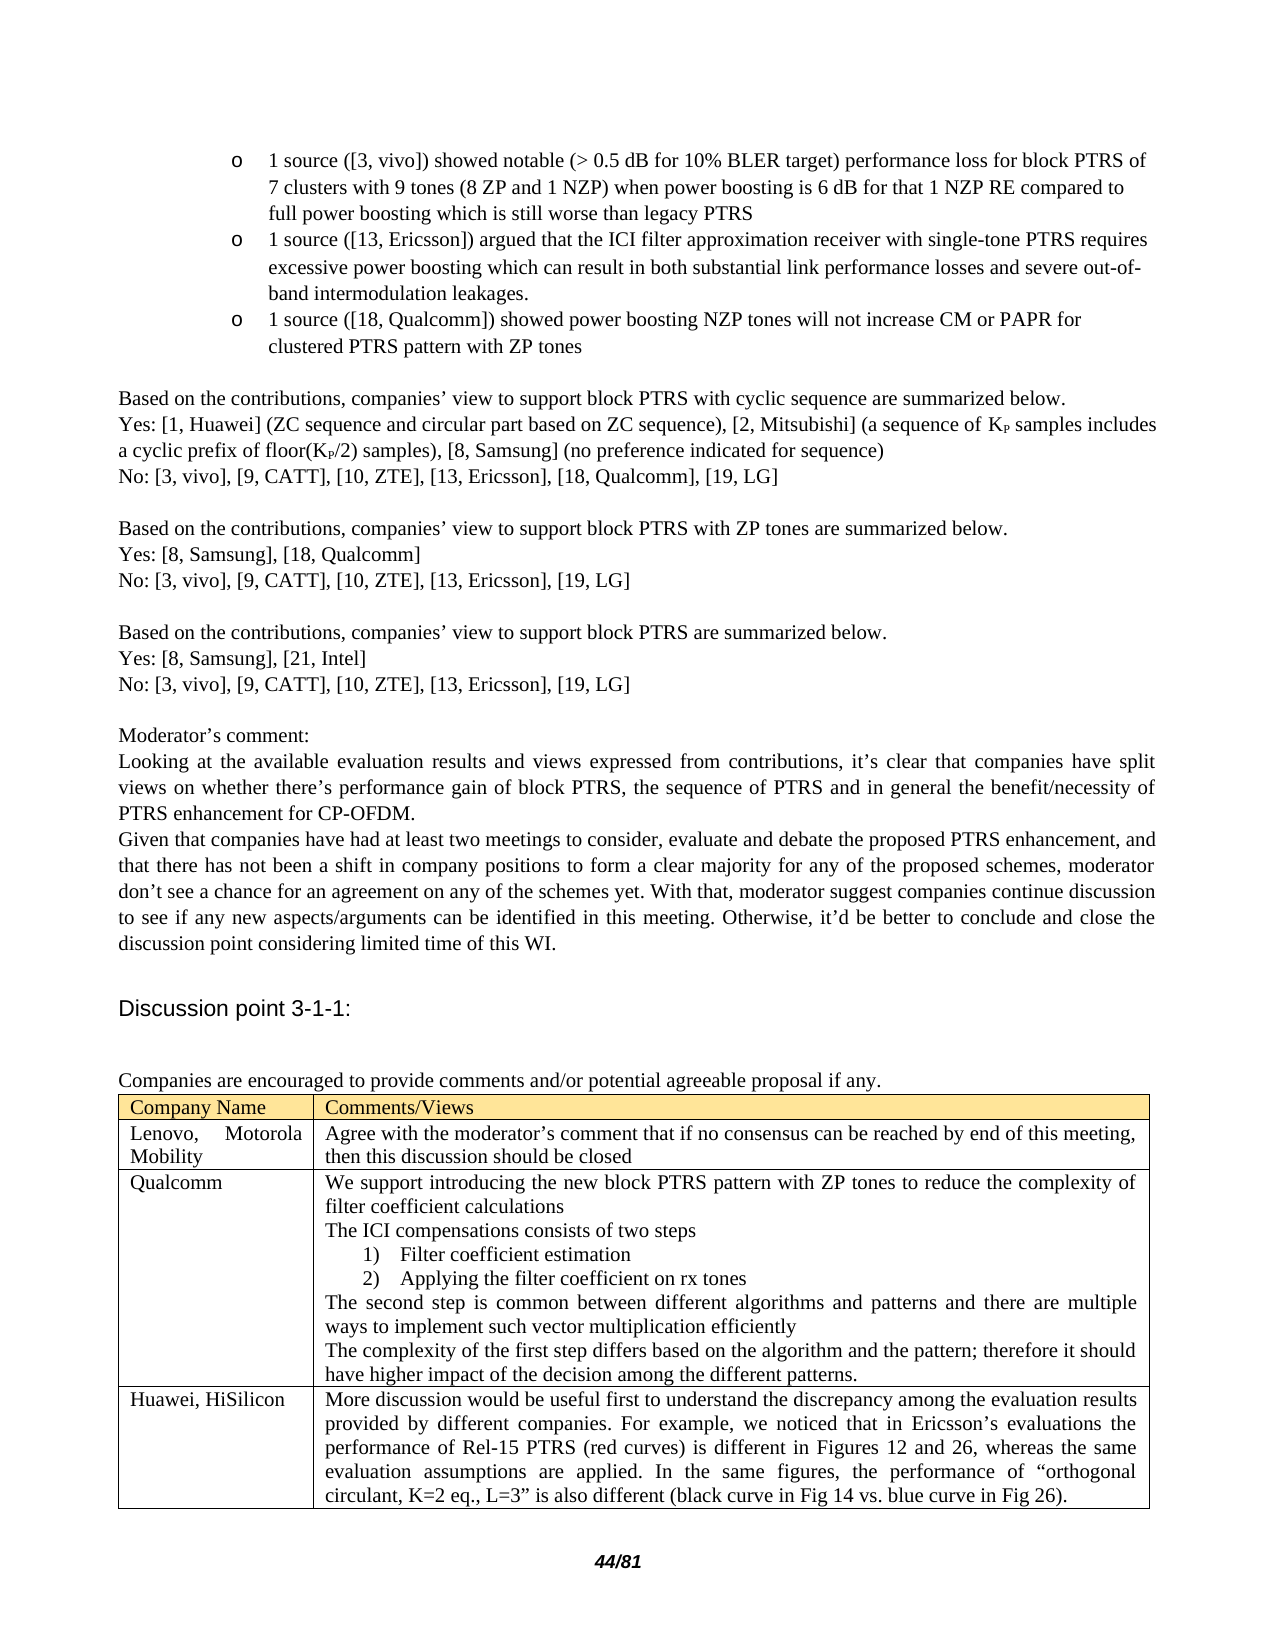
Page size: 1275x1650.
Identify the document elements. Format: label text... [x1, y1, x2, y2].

table_cell Agree with the moderator’s comment that if no consensus can be reached by end of this meeting, then this discussion should be closed [314, 1120, 1149, 1168]
table_cell More discussion would be useful first to understand the discrepancy among the evaluation results provided by different companies. For example, we noticed that in Ericsson’s evaluations the performance of Rel-15 PTRS (red curves) is different in Figures 12 and 26, whereas the same evaluation assumptions are applied. In the same figures, the performance of “orthogonal circulant, K=2 eq., L=3” is also different (black curve in Fig 14 vs. blue curve in Fig 26). [314, 1387, 1149, 1507]
text No: [3, vivo], [9, CATT], [10, ZTE], [13, Ericsson], [19, LG] [118, 568, 1157, 592]
table_cell Lenovo, Motorola Mobility [119, 1120, 313, 1168]
text Based on the contributions, companies’ view to support block PTRS with ZP tones are summarized below. [118, 516, 1157, 540]
list 1 source ([13, Ericsson]) argued that the ICI filter approximation receiver with single-tone PTRS requires excessive power boosting which can result in both substantial link performance losses and severe out-of-band intermodulation leakages. [231, 227, 1157, 305]
list 1 source ([18, Qualcomm]) showed power boosting NZP tones will not increase CM or PAPR for clustered PTRS pattern with ZP tones [231, 307, 1157, 358]
text Moderator’s comment: [118, 723, 1157, 747]
table_header Company Name [119, 1095, 313, 1119]
table_cell Huawei, HiSilicon [119, 1387, 313, 1507]
text Given that companies have had at least two meetings to consider, evaluate and debate the proposed PTRS enhancement, and that there has not been a shift in company positions to form a clear majority for any of the proposed schemes, moderator don’t see a chance for an agreement on any of the schemes yet. With that, moderator suggest companies continue discussion to see if any new aspects/arguments can be identified in this meeting. Otherwise, it’d be better to conclude and close the discussion point considering limited time of this WI. [118, 827, 1157, 955]
text Based on the contributions, companies’ view to support block PTRS are summarized below. [118, 619, 1157, 644]
table_cell Qualcomm [119, 1170, 313, 1386]
text Yes: [8, Samsung], [18, Qualcomm] [118, 542, 1157, 566]
text Based on the contributions, companies’ view to support block PTRS with cyclic sequence are summarized below. [118, 386, 1157, 410]
list 1 source ([3, vivo]) showed notable (> 0.5 dB for 10% BLER target) performance loss for block PTRS of 7 clusters with 9 tones (8 ZP and 1 NZP) when power boosting is 6 dB for that 1 NZP RE compared to full power boosting which is still worse than legacy PTRS [231, 148, 1157, 225]
subtitle Discussion point 3-1-1: [118, 995, 1157, 1022]
text No: [3, vivo], [9, CATT], [10, ZTE], [13, Ericsson], [18, Qualcomm], [19, LG] [118, 464, 1157, 488]
text No: [3, vivo], [9, CATT], [10, ZTE], [13, Ericsson], [19, LG] [118, 671, 1157, 696]
text Companies are encouraged to provide comments and/or potential agreeable proposal if any. [118, 1068, 1157, 1092]
text Yes: [8, Samsung], [21, Intel] [118, 646, 1157, 669]
table_cell We support introducing the new block PTRS pattern with ZP tones to reduce the complexity of filter coefficient calculations The ICI compensations consists of two steps Filter coefficient estimation Applying the filter coefficient on rx tones The second step is common between different algorithms and patterns and there are multiple ways to implement such vector multiplication efficiently The complexity of the first step differs based on the algorithm and the pattern; therefore it should have higher impact of the decision among the different patterns. [314, 1170, 1149, 1386]
table_header Comments/Views [314, 1095, 1149, 1119]
text Looking at the available evaluation results and views expressed from contributions, it’s clear that companies have split views on whether there’s performance gain of block PTRS, the sequence of PTRS and in general the benefit/necessity of PTRS enhancement for CP-OFDM. [118, 749, 1157, 825]
text Yes: [1, Huawei] (ZC sequence and circular part based on ZC sequence), [2, Mitsubishi] (a sequence of KP samples includes a cyclic prefix of floor(KP/2) samples), [8, Samsung] (no preference indicated for sequence) [118, 412, 1157, 462]
